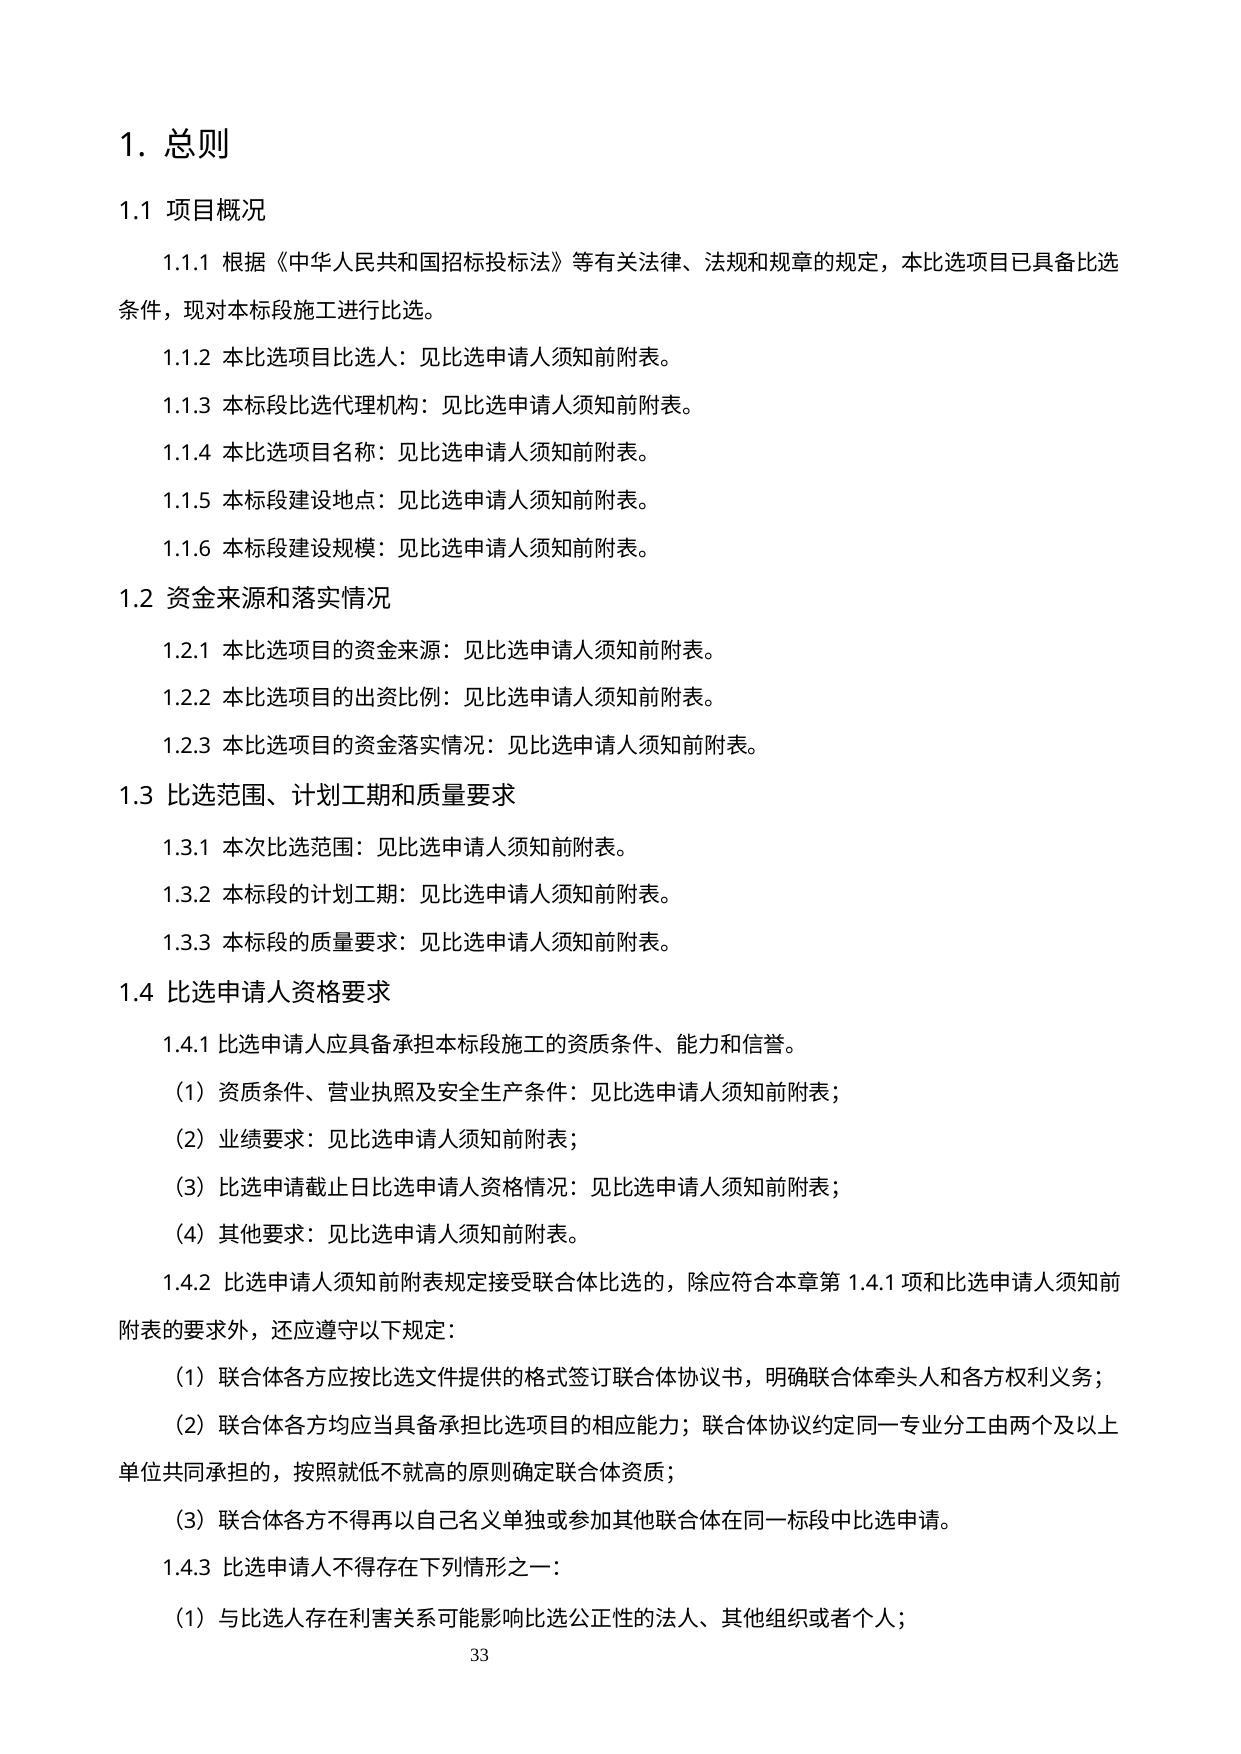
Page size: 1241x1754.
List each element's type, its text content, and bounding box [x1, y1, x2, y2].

text 1.4.3 比选申请人不得存在下列情形之一： [118, 1550, 1122, 1582]
subtitle 1.3 比选范围、计划工期和质量要求 [118, 775, 1122, 812]
text （3）联合体各方不得再以自己名义单独或参加其他联合体在同一标段中比选申请。 [118, 1503, 1122, 1534]
subtitle 1.2 资金来源和落实情况 [118, 578, 1122, 614]
text 1.2.3 本比选项目的资金落实情况：见比选申请人须知前附表。 [118, 728, 1122, 759]
text （1）资质条件、营业执照及安全生产条件：见比选申请人须知前附表； [118, 1074, 1122, 1106]
text （1）与比选人存在利害关系可能影响比选公正性的法人、其他组织或者个人； [118, 1598, 1122, 1633]
text 1.4.1 比选申请人应具备承担本标段施工的资质条件、能力和信誉。 [118, 1027, 1122, 1059]
text 1.2.1 本比选项目的资金来源：见比选申请人须知前附表。 [118, 633, 1122, 664]
text 1.1.3 本标段比选代理机构：见比选申请人须知前附表。 [118, 388, 1122, 419]
text （2）联合体各方均应当具备承担比选项目的相应能力；联合体协议约定同一专业分工由两个及以上单位共同承担的，按照就低不就高的原则确定联合体资质； [118, 1408, 1122, 1487]
text （3）比选申请截止日比选申请人资格情况：见比选申请人须知前附表； [118, 1170, 1122, 1202]
text 1.1.4 本比选项目名称：见比选申请人须知前附表。 [118, 435, 1122, 467]
text 1.1.1 根据《中华人民共和国招标投标法》等有关法律、法规和规章的规定，本比选项目已具备比选条件，现对本标段施工进行比选。 [118, 245, 1122, 324]
subtitle 1.1 项目概况 [118, 191, 1122, 227]
text 1.4.2 比选申请人须知前附表规定接受联合体比选的，除应符合本章第1.4.1项和比选申请人须知前附表的要求外，还应遵守以下规定： [118, 1265, 1122, 1344]
text （2）业绩要求：见比选申请人须知前附表； [118, 1122, 1122, 1154]
text 1.2.2 本比选项目的出资比例：见比选申请人须知前附表。 [118, 680, 1122, 712]
text 1.3.2 本标段的计划工期：见比选申请人须知前附表。 [118, 877, 1122, 909]
subtitle 1.4 比选申请人资格要求 [118, 973, 1122, 1009]
text 1.3.1 本次比选范围：见比选申请人须知前附表。 [118, 830, 1122, 862]
text （4）其他要求：见比选申请人须知前附表。 [118, 1217, 1122, 1249]
text （1）联合体各方应按比选文件提供的格式签订联合体协议书，明确联合体牵头人和各方权利义务； [118, 1360, 1122, 1392]
text 1.3.3 本标段的质量要求：见比选申请人须知前附表。 [118, 925, 1122, 957]
text 1.1.5 本标段建设地点：见比选申请人须知前附表。 [118, 483, 1122, 515]
text 1.1.6 本标段建设规模：见比选申请人须知前附表。 [118, 531, 1122, 562]
text 1.1.2 本比选项目比选人：见比选申请人须知前附表。 [118, 340, 1122, 372]
subtitle 1. 总则 [118, 118, 1122, 167]
